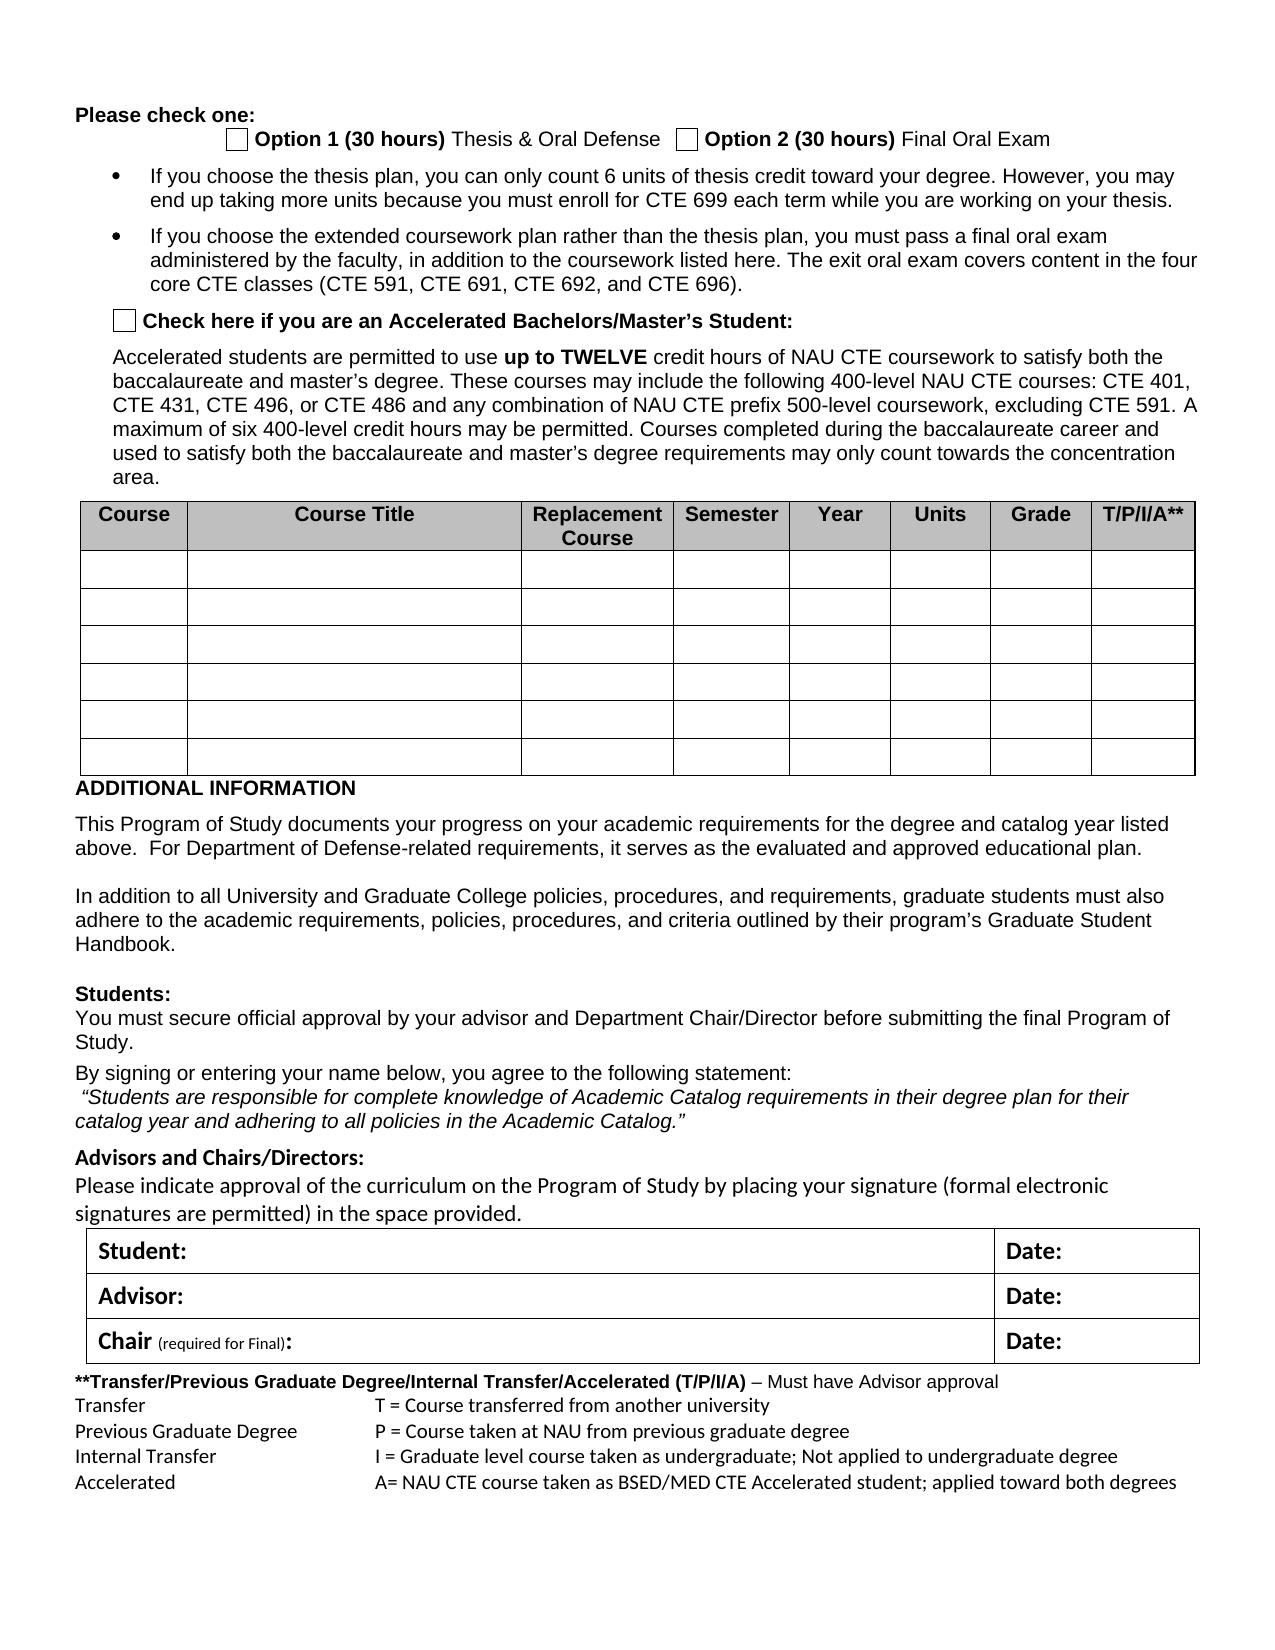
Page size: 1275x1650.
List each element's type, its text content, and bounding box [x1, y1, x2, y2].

table_cell [991, 739, 1091, 775]
table_cell [674, 551, 789, 588]
text Please indicate approval of the curriculum on the Program of Study by placing your signature (formal electronic signatures are permitted) in the space provided. [75, 1171, 1200, 1227]
table_cell [674, 739, 789, 775]
table_header Course Title [188, 502, 521, 550]
table_cell Date: [995, 1274, 1199, 1317]
table_cell [522, 664, 673, 700]
text In addition to all University and Graduate College policies, procedures, and requirements, graduate students must also adhere to the academic requirements, policies, procedures, and criteria outlined by their program’s Graduate Student Handbook. [75, 884, 1200, 956]
table_header Replacement Course [522, 502, 673, 550]
text Students: [75, 982, 1200, 1006]
table_cell [891, 551, 990, 588]
table_cell [81, 739, 187, 775]
text You must secure official approval by your advisor and Department Chair/Director before submitting the final Program of Study. [75, 1006, 1200, 1054]
table_header Date: [995, 1229, 1199, 1272]
table_cell [790, 739, 890, 775]
table_cell [790, 626, 890, 663]
table_header Year [790, 502, 890, 550]
text Accelerated A= NAU CTE course taken as BSED/MED CTE Accelerated student; applied toward both degrees [75, 1469, 1200, 1494]
table_header Student: [87, 1229, 994, 1272]
table_cell [790, 589, 890, 625]
table_header T/P/I/A** [1092, 502, 1194, 550]
table_cell [790, 701, 890, 738]
table_cell [188, 551, 521, 588]
table_header Grade [991, 502, 1091, 550]
table_cell [1092, 626, 1194, 663]
table_cell Advisor: [87, 1274, 994, 1317]
list If you choose the extended coursework plan rather than the thesis plan, you must pass a final oral exam administered by the faculty, in addition to the coursework listed here. The exit oral exam covers content in the four core CTE classes (CTE 591, CTE 691, CTE 692, and CTE 696). [112, 224, 1200, 296]
table_cell [522, 626, 673, 663]
table_cell [1092, 551, 1194, 588]
table_cell Date: [995, 1319, 1199, 1362]
table_header Course [81, 502, 187, 550]
text Previous Graduate Degree P = Course taken at NAU from previous graduate degree [75, 1418, 1200, 1443]
table_cell [188, 664, 521, 700]
table_cell [522, 739, 673, 775]
text **Transfer/Previous Graduate Degree/Internal Transfer/Accelerated (T/P/I/A) – Must have Advisor approval [75, 1371, 1200, 1393]
table_cell Chair (required for Final): [87, 1319, 994, 1362]
table_cell [891, 626, 990, 663]
text By signing or entering your name below, you agree to the following statement: [75, 1061, 1200, 1085]
table_cell [674, 626, 789, 663]
table_cell [81, 701, 187, 738]
table_cell [991, 664, 1091, 700]
table_cell [81, 589, 187, 625]
table_cell [891, 739, 990, 775]
text Option 1 (30 hours) Thesis & Oral Defense Option 2 (30 hours) Final Oral Exam [75, 127, 1200, 151]
text Check here if you are an Accelerated Bachelors/Master’s Student: [112, 308, 1200, 332]
table_cell [891, 664, 990, 700]
text This Program of Study documents your progress on your academic requirements for the degree and catalog year listed above. For Department of Defense-related requirements, it serves as the evaluated and approved educational plan. [75, 812, 1200, 860]
table_cell [991, 589, 1091, 625]
table_cell [1092, 589, 1194, 625]
table_cell [1092, 664, 1194, 700]
table_cell [991, 551, 1091, 588]
table_cell [188, 589, 521, 625]
table_cell [891, 701, 990, 738]
text Transfer T = Course transferred from another university [75, 1393, 1200, 1418]
table_cell [1092, 739, 1194, 775]
table_cell [522, 551, 673, 588]
table_cell [674, 589, 789, 625]
text Accelerated students are permitted to use up to TWELVE credit hours of NAU CTE coursework to satisfy both the baccalaureate and master’s degree. These courses may include the following 400-level NAU CTE courses: CTE 401, CTE 431, CTE 496, or CTE 486 and any combination of NAU CTE prefix 500-level coursework, excluding CTE 591. A maximum of six 400-level credit hours may be permitted. Courses completed during the baccalaureate career and used to satisfy both the baccalaureate and master’s degree requirements may only count towards the concentration area. [112, 345, 1200, 489]
list If you choose the thesis plan, you can only count 6 units of thesis credit toward your degree. However, you may end up taking more units because you must enroll for CTE 699 each term while you are working on your thesis. [112, 163, 1200, 211]
table_cell [991, 701, 1091, 738]
table_cell [81, 626, 187, 663]
table_cell [522, 589, 673, 625]
table_cell [188, 739, 521, 775]
table_cell [891, 589, 990, 625]
table_cell [991, 626, 1091, 663]
text ADDITIONAL INFORMATION [75, 776, 1200, 800]
table_cell [81, 551, 187, 588]
table_cell [188, 626, 521, 663]
table_cell [674, 701, 789, 738]
table_header Semester [674, 502, 789, 550]
text Advisors and Chairs/Directors: [75, 1143, 1200, 1171]
text Please check one: [75, 103, 1200, 127]
table_header Units [891, 502, 990, 550]
table_cell [522, 701, 673, 738]
text Internal Transfer I = Graduate level course taken as undergraduate; Not applied to undergraduate degree [75, 1443, 1200, 1469]
table_cell [790, 551, 890, 588]
table_cell [1092, 701, 1194, 738]
text “Students are responsible for complete knowledge of Academic Catalog requirements in their degree plan for their catalog year and adhering to all policies in the Academic Catalog.” [75, 1085, 1200, 1133]
table_cell [81, 664, 187, 700]
table_cell [790, 664, 890, 700]
table_cell [188, 701, 521, 738]
table_cell [674, 664, 789, 700]
